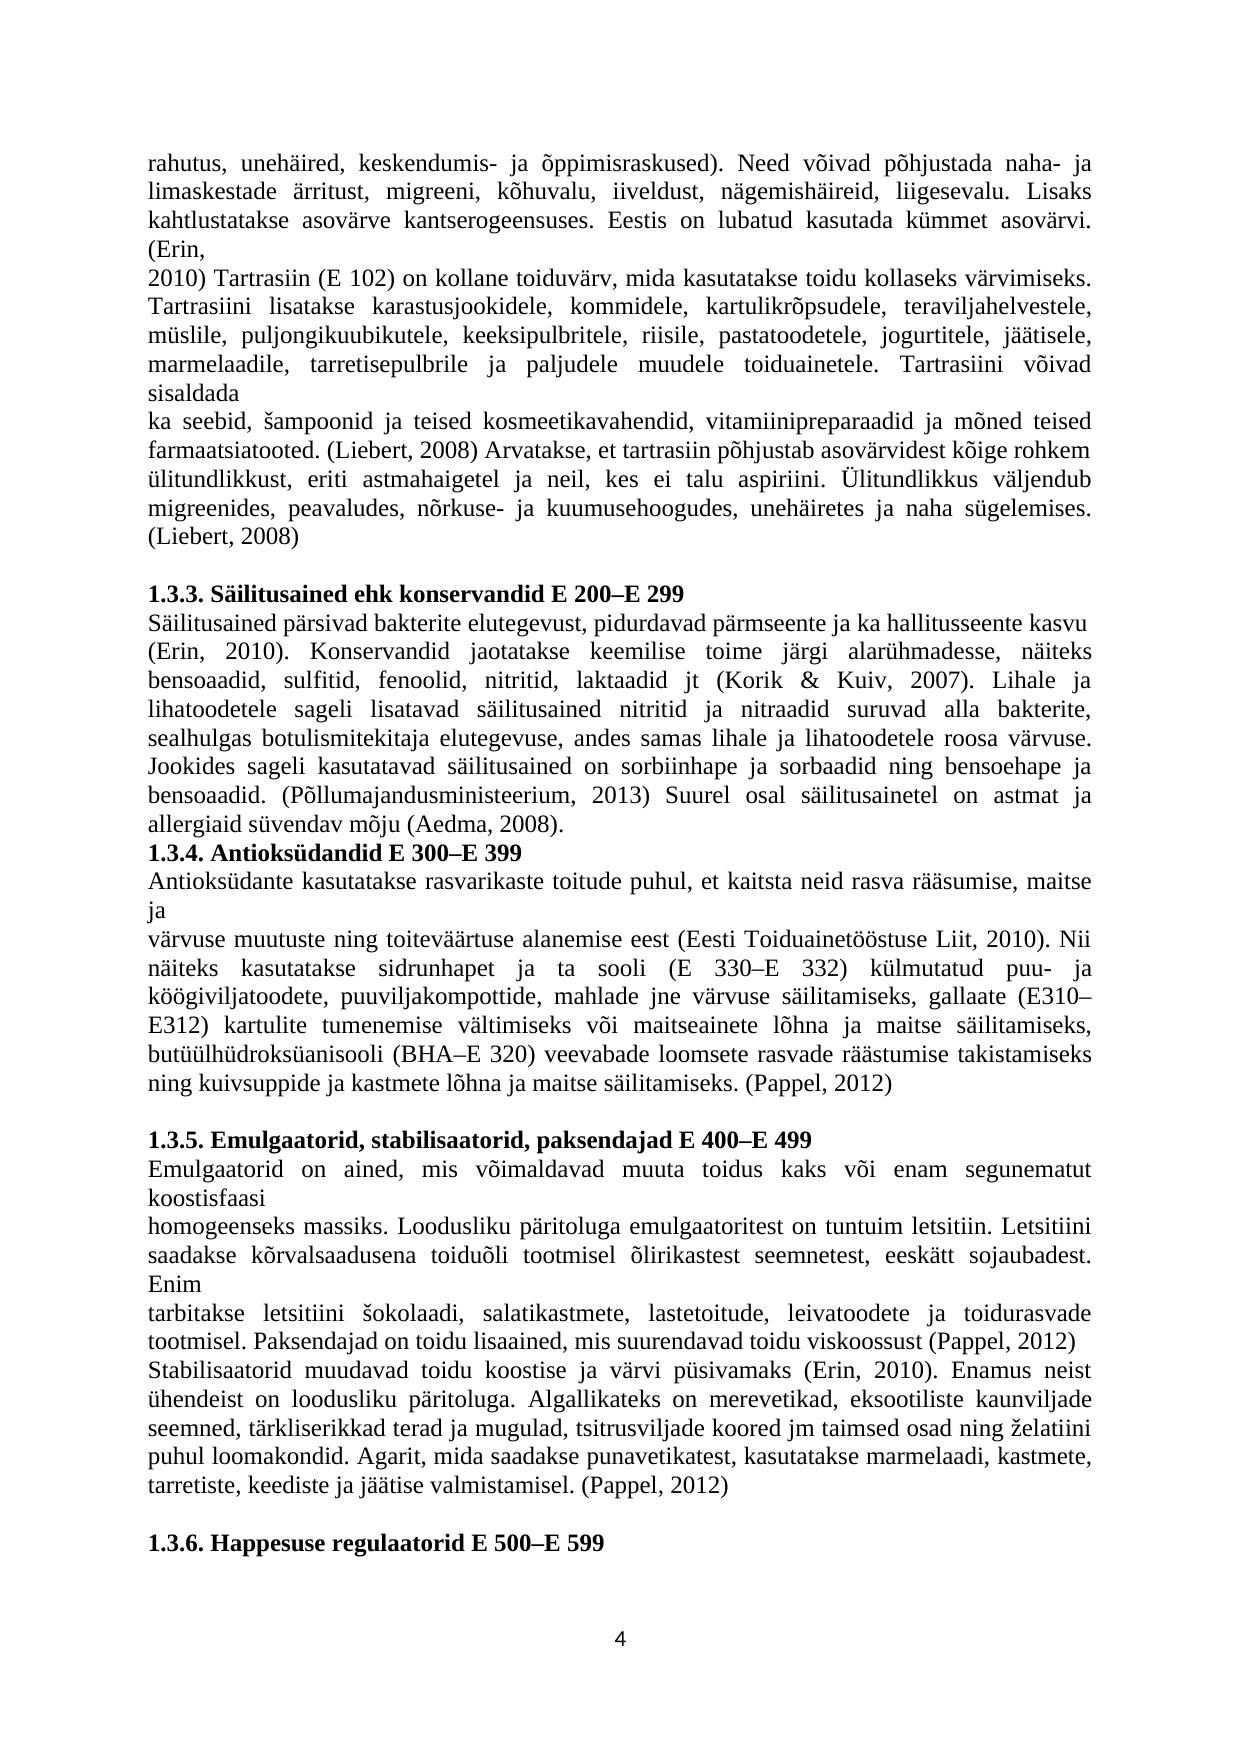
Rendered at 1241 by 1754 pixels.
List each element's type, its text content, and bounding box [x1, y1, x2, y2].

text 1.3.4. Antioksüdandid E 300–E 399 [148, 838, 1093, 866]
text Antioksüdante kasutatakse rasvarikaste toitude puhul, et kaitsta neid rasva rääsumise, maitse ja [148, 866, 1093, 924]
text ka seebid, šampoonid ja teised kosmeetikavahendid, vitamiinipreparaadid ja mõned teised farmaatsiatooted. (Liebert, 2008) Arvatakse, et tartrasiin põhjustab asovärvidest kõige rohkem [148, 406, 1093, 464]
text Emulgaatorid on ained, mis võimaldavad muuta toidus kaks või enam segunematut koostisfaasi [148, 1154, 1093, 1211]
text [148, 148, 1093, 263]
text (Erin, 2010). Konservandid jaotatakse keemilise toime järgi alarühmadesse, näiteks bensoaadid, sulfitid, fenoolid, nitritid, laktaadid jt (Korik & Kuiv, 2007). Lihale ja lihatoodetele sageli lisatavad säilitusained nitritid ja nitraadid suruvad alla bakterite, sealhulgas botulismitekitaja elutegevuse, andes samas lihale ja lihatoodetele roosa värvuse. Jookides sageli kasutatavad säilitusained on sorbiinhape ja sorbaadid ning bensoehape ja bensoaadid. (Põllumajandusministeerium, 2013) Suurel osal säilitusainetel on astmat ja allergiaid süvendav mõju (Aedma, 2008). [148, 636, 1093, 838]
text värvuse muutuste ning toiteväärtuse alanemise eest (Eesti Toiduainetööstuse Liit, 2010). Nii näiteks kasutatakse sidrunhapet ja ta sooli (E 330–E 332) külmutatud puu- ja köögiviljatoodete, puuviljakompottide, mahlade jne värvuse säilitamiseks, gallaate (E310– E312) kartulite tumenemise vältimiseks või maitseainete lõhna ja maitse säilitamiseks, butüülhüdroksüanisooli (BHA–E 320) veevabade loomsete rasvade räästumise takistamiseks ning kuivsuppide ja kastmete lõhna ja maitse säilitamiseks. (Pappel, 2012) [148, 924, 1093, 1096]
text 1.3.5. Emulgaatorid, stabilisaatorid, paksendajad E 400–E 499 [148, 1125, 1093, 1154]
text Stabilisaatorid muudavad toidu koostise ja värvi püsivamaks (Erin, 2010). Enamus neist ühendeist on loodusliku päritoluga. Algallikateks on merevetikad, eksootiliste kaunviljade seemned, tärkliserikkad terad ja mugulad, tsitrusviljade koored jm taimsed osad ning želatiini puhul loomakondid. Agarit, mida saadakse punavetikatest, kasutatakse marmelaadi, kastmete, tarretiste, keediste ja jäätise valmistamisel. (Pappel, 2012) [148, 1355, 1093, 1499]
text 1.3.6. Happesuse regulaatorid E 500–E 599 [148, 1528, 1093, 1556]
text ülitundlikkust, eriti astmahaigetel ja neil, kes ei talu aspiriini. Ülitundlikkus väljendub migreenides, peavaludes, nõrkuse- ja kuumusehoogudes, unehäiretes ja naha sügelemises. (Liebert, 2008) [148, 464, 1093, 550]
text 2010) Tartrasiin (E 102) on kollane toiduvärv, mida kasutatakse toidu kollaseks värvimiseks. Tartrasiini lisatakse karastusjookidele, kommidele, kartulikrõpsudele, teraviljahelvestele, müslile, puljongikuubikutele, keeksipulbritele, riisile, pastatoodetele, jogurtitele, jäätisele, marmelaadile, tarretisepulbrile ja paljudele muudele toiduainetele. Tartrasiini võivad sisaldada [148, 263, 1093, 406]
text homogeenseks massiks. Loodusliku päritoluga emulgaatoritest on tuntuim letsitiin. Letsitiini saadakse kõrvalsaadusena toiduõli tootmisel õlirikastest seemnetest, eeskätt sojaubadest. Enim [148, 1211, 1093, 1298]
text 1.3.3. Säilitusained ehk konservandid E 200–E 299 [148, 579, 1093, 608]
text Säilitusained pärsivad bakterite elutegevust, pidurdavad pärmseente ja ka hallitusseente kasvu [148, 608, 1093, 636]
text tarbitakse letsitiini šokolaadi, salatikastmete, lastetoitude, leivatoodete ja toidurasvade tootmisel. Paksendajad on toidu lisaained, mis suurendavad toidu viskoossust (Pappel, 2012) [148, 1298, 1093, 1355]
